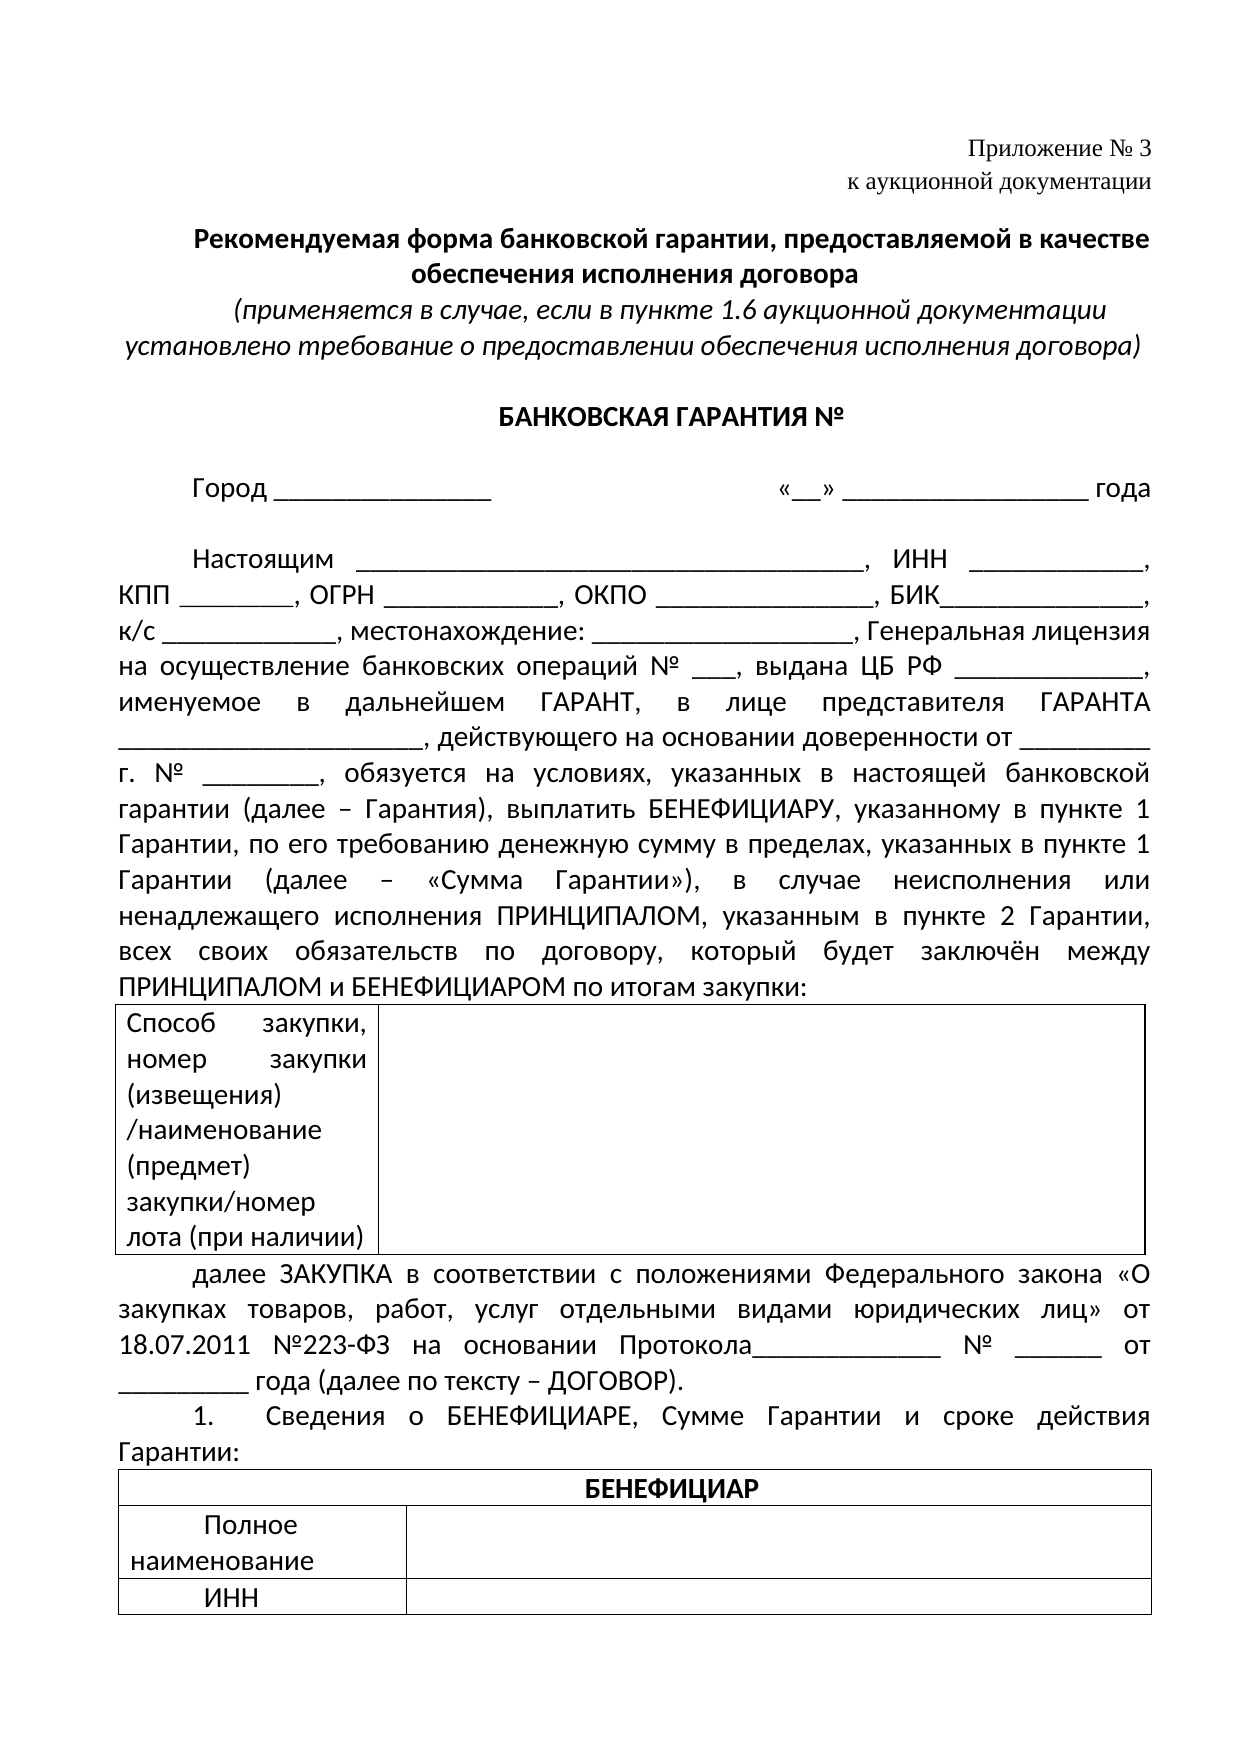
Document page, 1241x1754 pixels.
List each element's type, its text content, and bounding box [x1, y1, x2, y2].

text Приложение № 3 [118, 133, 1152, 162]
text Рекомендуемая форма банковской гарантии, предоставляемой в качестве обеспечения исполнения договора [118, 220, 1152, 291]
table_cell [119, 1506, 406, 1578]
text далее ЗАКУПКА в соответствии с положениями Федерального закона «О закупках товаров, работ, услуг отдельными видами юридических лиц» от 18.07.2011 №223-ФЗ на основании Протокола_____________ № ______ от _________ года (далее по тексту – ДОГОВОР). [118, 1255, 1152, 1397]
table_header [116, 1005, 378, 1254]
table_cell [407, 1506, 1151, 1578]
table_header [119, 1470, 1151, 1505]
list Сведения о БЕНЕФИЦИАРЕ, Сумме Гарантии и сроке действия Гарантии: [118, 1397, 1152, 1469]
text Город _______________ «__» _________________ года [118, 469, 1152, 505]
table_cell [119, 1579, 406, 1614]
text БАНКОВСКАЯ ГАРАНТИЯ № [118, 398, 1152, 433]
text к аукционной документации [118, 166, 1152, 195]
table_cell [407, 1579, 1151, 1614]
text (применяется в случае, если в пункте 1.6 аукционной документации установлено требование о предоставлении обеспечения исполнения договора) [118, 291, 1152, 362]
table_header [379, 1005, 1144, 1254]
text Настоящим ___________________________________, ИНН ____________, КПП __________, ОГРН ____________, ОКПО _______________, БИК______________, к/с ____________, местонахождение: __________________, Генеральная лицензия на осуществление банковских операций № ___, выдана ЦБ РФ _____________, именуемое в дальнейшем ГАРАНТ, в лице представителя ГАРАНТА _____________________, действующего на основании доверенности от _________ г. № ________, обязуется на условиях, указанных в настоящей банковской гарантии (далее – Гарантия), выплатить БЕНЕФИЦИАРУ, указанному в пункте 1 Гарантии, по его требованию денежную сумму в пределах, указанных в пункте 1 Гарантии (далее – «Сумма Гарантии»), в случае неисполнения или ненадлежащего исполнения ПРИНЦИПАЛОМ, указанным в пункте 2 Гарантии, всех своих обязательств по договору, который будет заключён между ПРИНЦИПАЛОМ и БЕНЕФИЦИАРОМ по итогам закупки: [118, 540, 1152, 1003]
